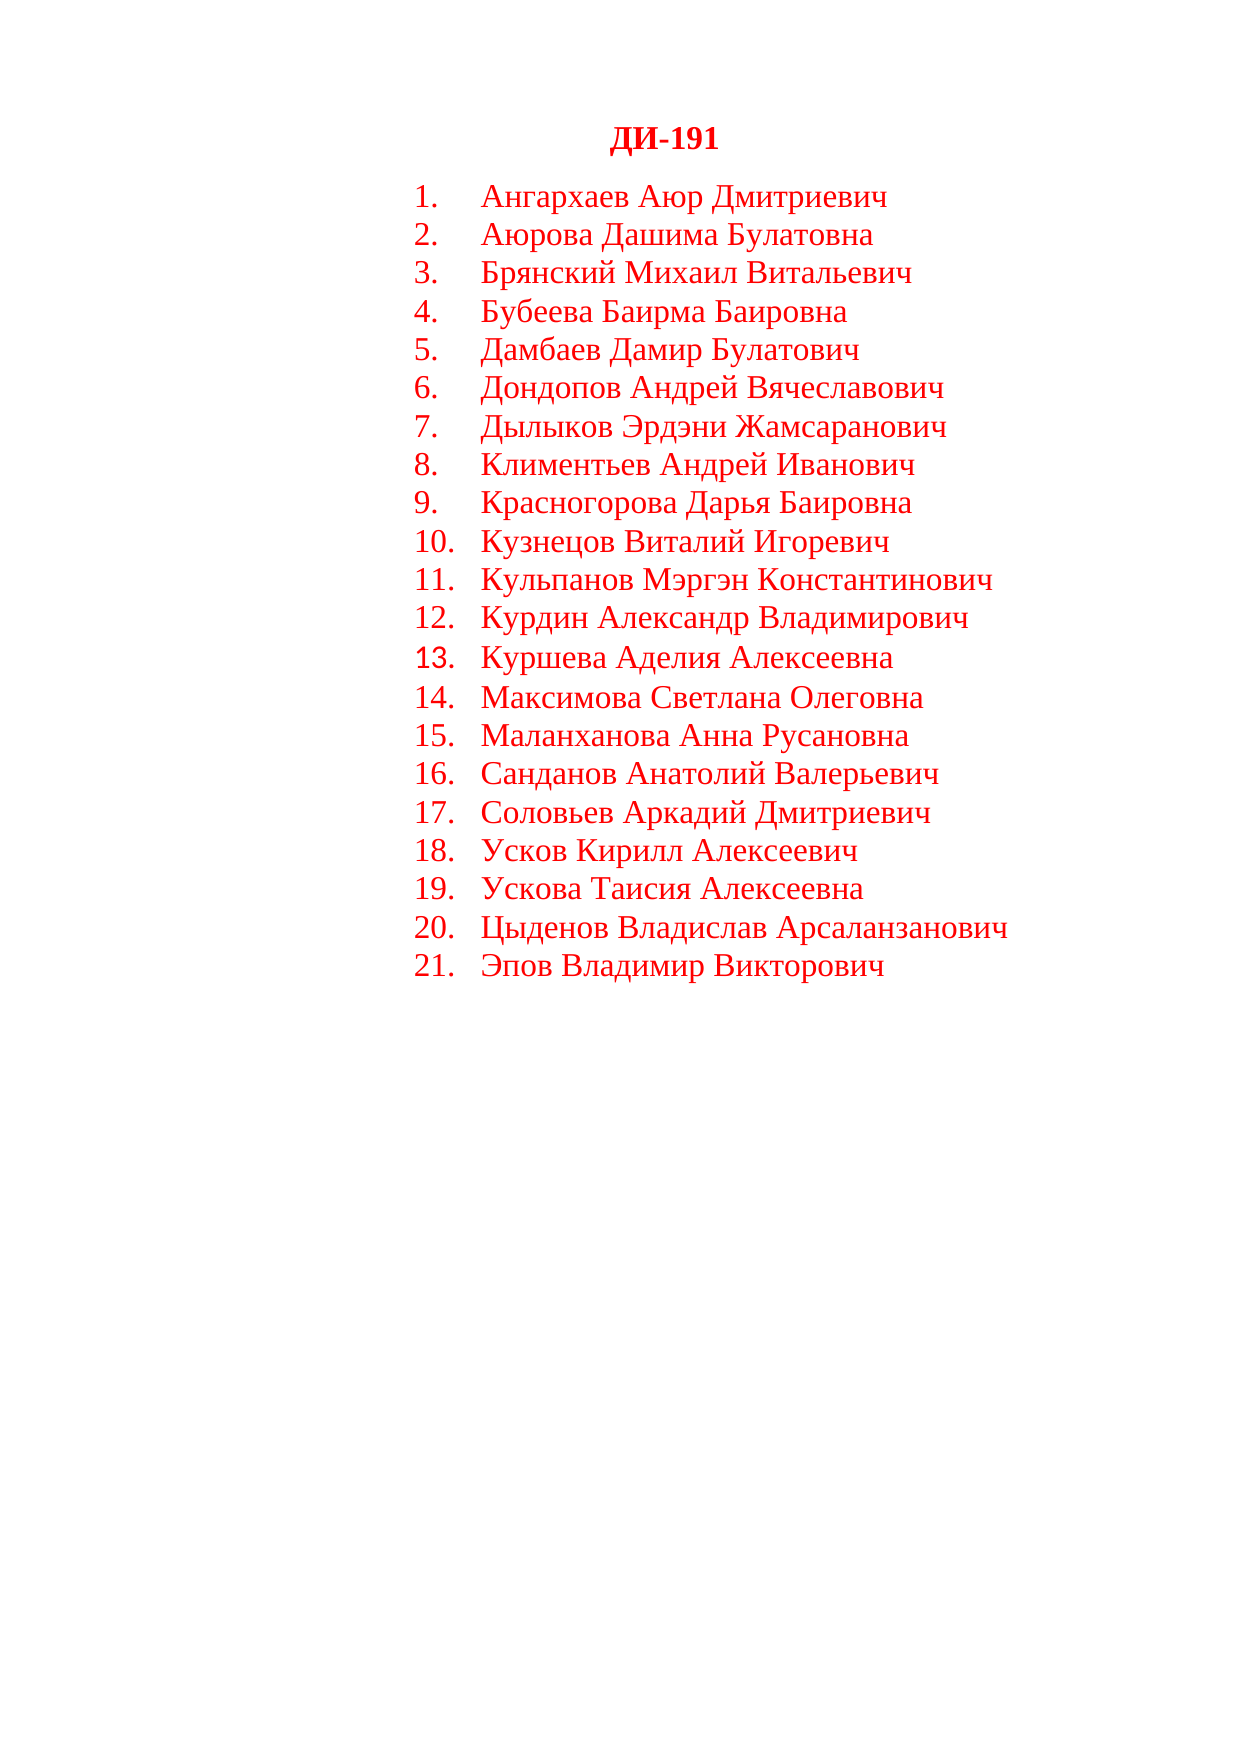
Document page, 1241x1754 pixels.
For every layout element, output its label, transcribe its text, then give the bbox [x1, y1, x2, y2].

list Аюрова Дашима Булатовна [413, 214, 1152, 253]
list Соловьев Аркадий Дмитриевич [413, 792, 1152, 830]
text ДИ-191 [177, 118, 1152, 156]
list Дылыков Эрдэни Жамсаранович [413, 406, 1152, 444]
list Усков Кирилл Алексеевич [413, 830, 1152, 868]
list Куршева Аделия Алексеевна [413, 636, 1152, 677]
list Санданов Анатолий Валерьевич [413, 753, 1152, 792]
list Курдин Александр Владимирович [413, 598, 1152, 636]
list Дамбаев Дамир Булатович [413, 329, 1152, 368]
list Брянский Михаил Витальевич [413, 253, 1152, 291]
list Ангархаев Аюр Дмитриевич [413, 176, 1152, 214]
list Дондопов Андрей Вячеславович [413, 368, 1152, 406]
list Красногорова Дарья Баировна [413, 483, 1152, 521]
list Кузнецов Виталий Игоревич [413, 521, 1152, 559]
list Цыденов Владислав Арсаланзанович [413, 907, 1152, 945]
list Маланханова Анна Русановна [413, 715, 1152, 753]
list Кульпанов Мэргэн Константинович [413, 559, 1152, 598]
list Эпов Владимир Викторович [413, 945, 1152, 983]
list Максимова Светлана Олеговна [413, 677, 1152, 715]
list Климентьев Андрей Иванович [413, 444, 1152, 483]
list Бубеева Баирма Баировна [413, 291, 1152, 329]
list Ускова Таисия Алексеевна [413, 868, 1152, 907]
